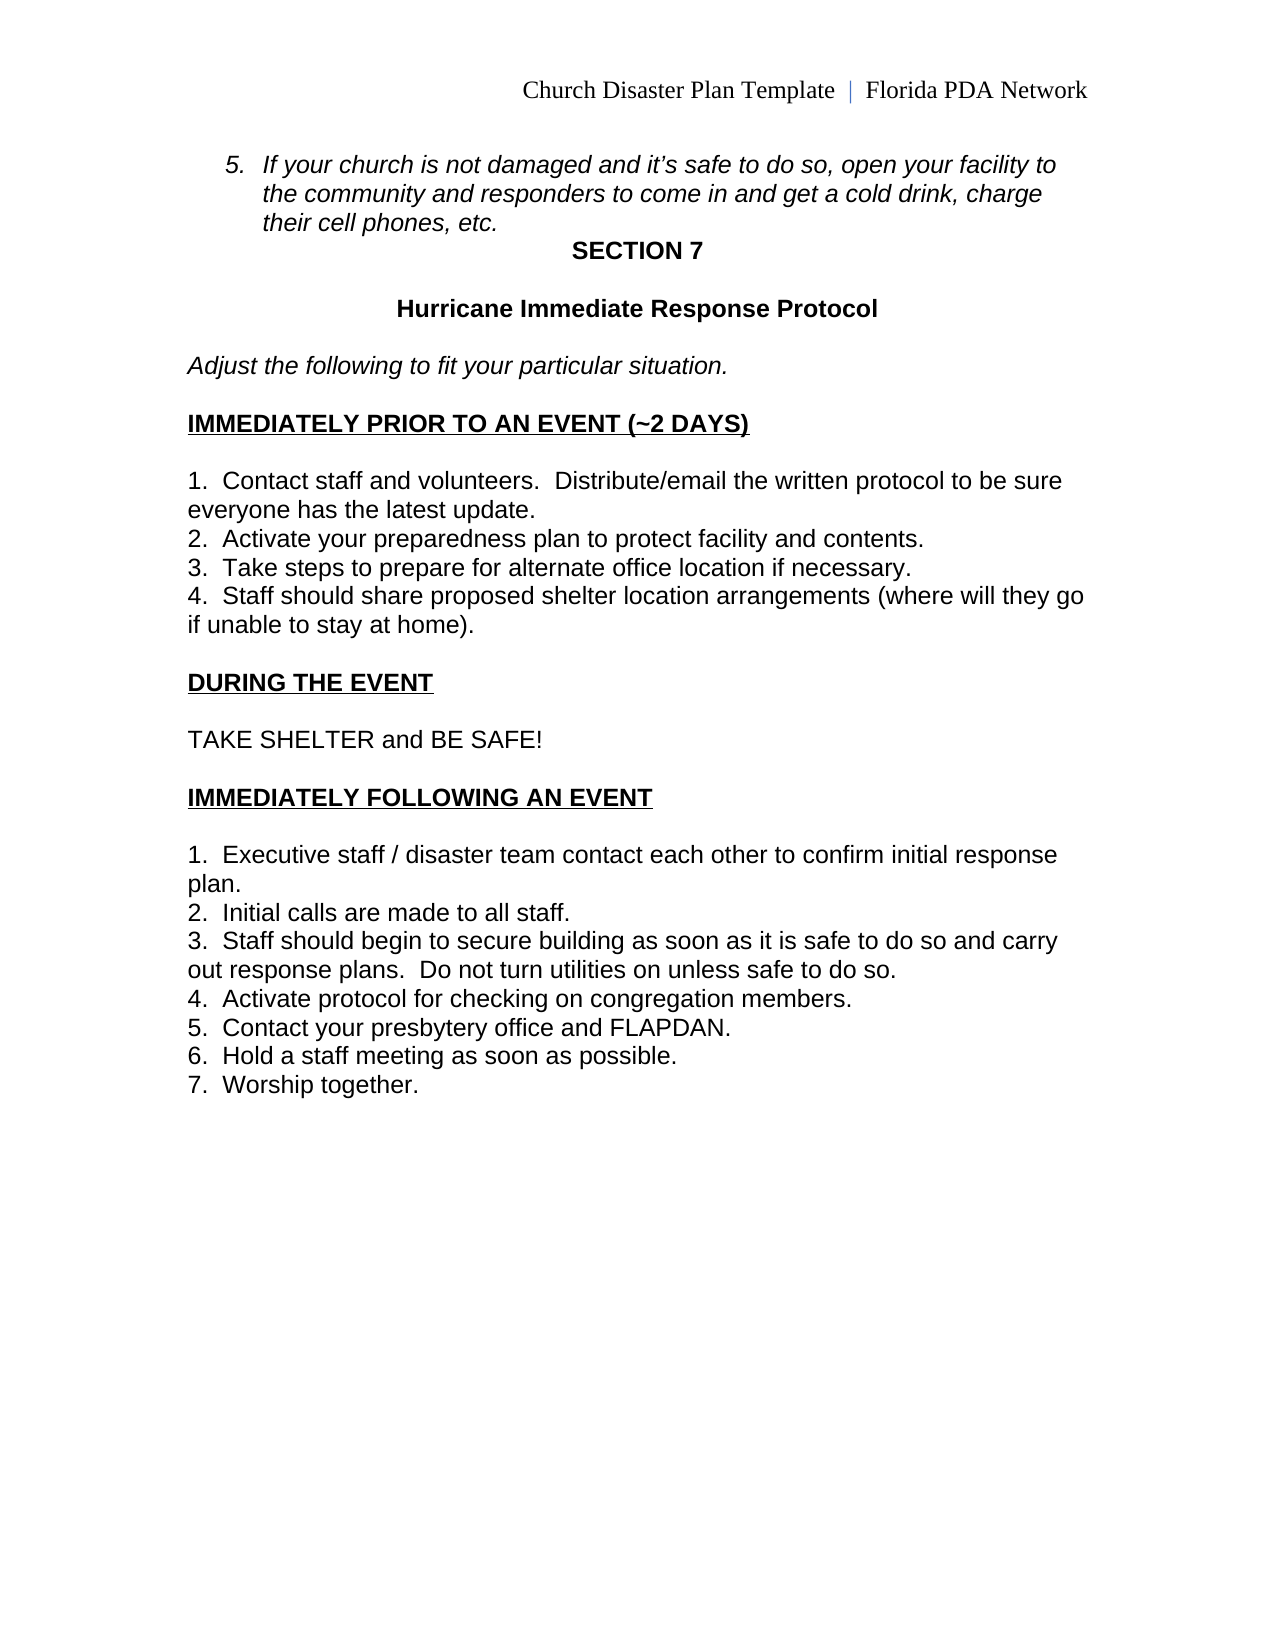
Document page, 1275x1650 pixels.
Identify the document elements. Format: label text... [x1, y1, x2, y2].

text 2. Activate your preparedness plan to protect facility and contents. [187, 524, 1087, 552]
text Hurricane Immediate Response Protocol [187, 294, 1087, 322]
text IMMEDIATELY PRIOR TO AN EVENT (~2 DAYS) [187, 409, 1087, 437]
text 1. Contact staff and volunteers. Distribute/email the written protocol to be sure everyone has the latest update. [187, 466, 1087, 524]
text 7. Worship together. [187, 1070, 1087, 1099]
text 2. Initial calls are made to all staff. [187, 897, 1087, 926]
text TAKE SHELTER and BE SAFE! [187, 725, 1087, 754]
text Adjust the following to fit your particular situation. [187, 351, 1087, 380]
text 4. Activate protocol for checking on congregation members. [187, 984, 1087, 1012]
text 3. Staff should begin to secure building as soon as it is safe to do so and carry out response plans. Do not turn utilities on unless safe to do so. [187, 926, 1087, 984]
text IMMEDIATELY FOLLOWING AN EVENT [187, 782, 1087, 811]
text 6. Hold a staff meeting as soon as possible. [187, 1041, 1087, 1070]
text SECTION 7 [187, 236, 1087, 265]
text 4. Staff should share proposed shelter location arrangements (where will they go if unable to stay at home). [187, 581, 1087, 639]
text DURING THE EVENT [187, 667, 1087, 696]
text 3. Take steps to prepare for alternate office location if necessary. [187, 552, 1087, 581]
text 1. Executive staff / disaster team contact each other to confirm initial response plan. [187, 840, 1087, 897]
text 5. Contact your presbytery office and FLAPDAN. [187, 1012, 1087, 1041]
list If your church is not damaged and it’s safe to do so, open your facility to the community and responders to come in and get a cold drink, charge their cell phones, etc. [225, 150, 1087, 236]
